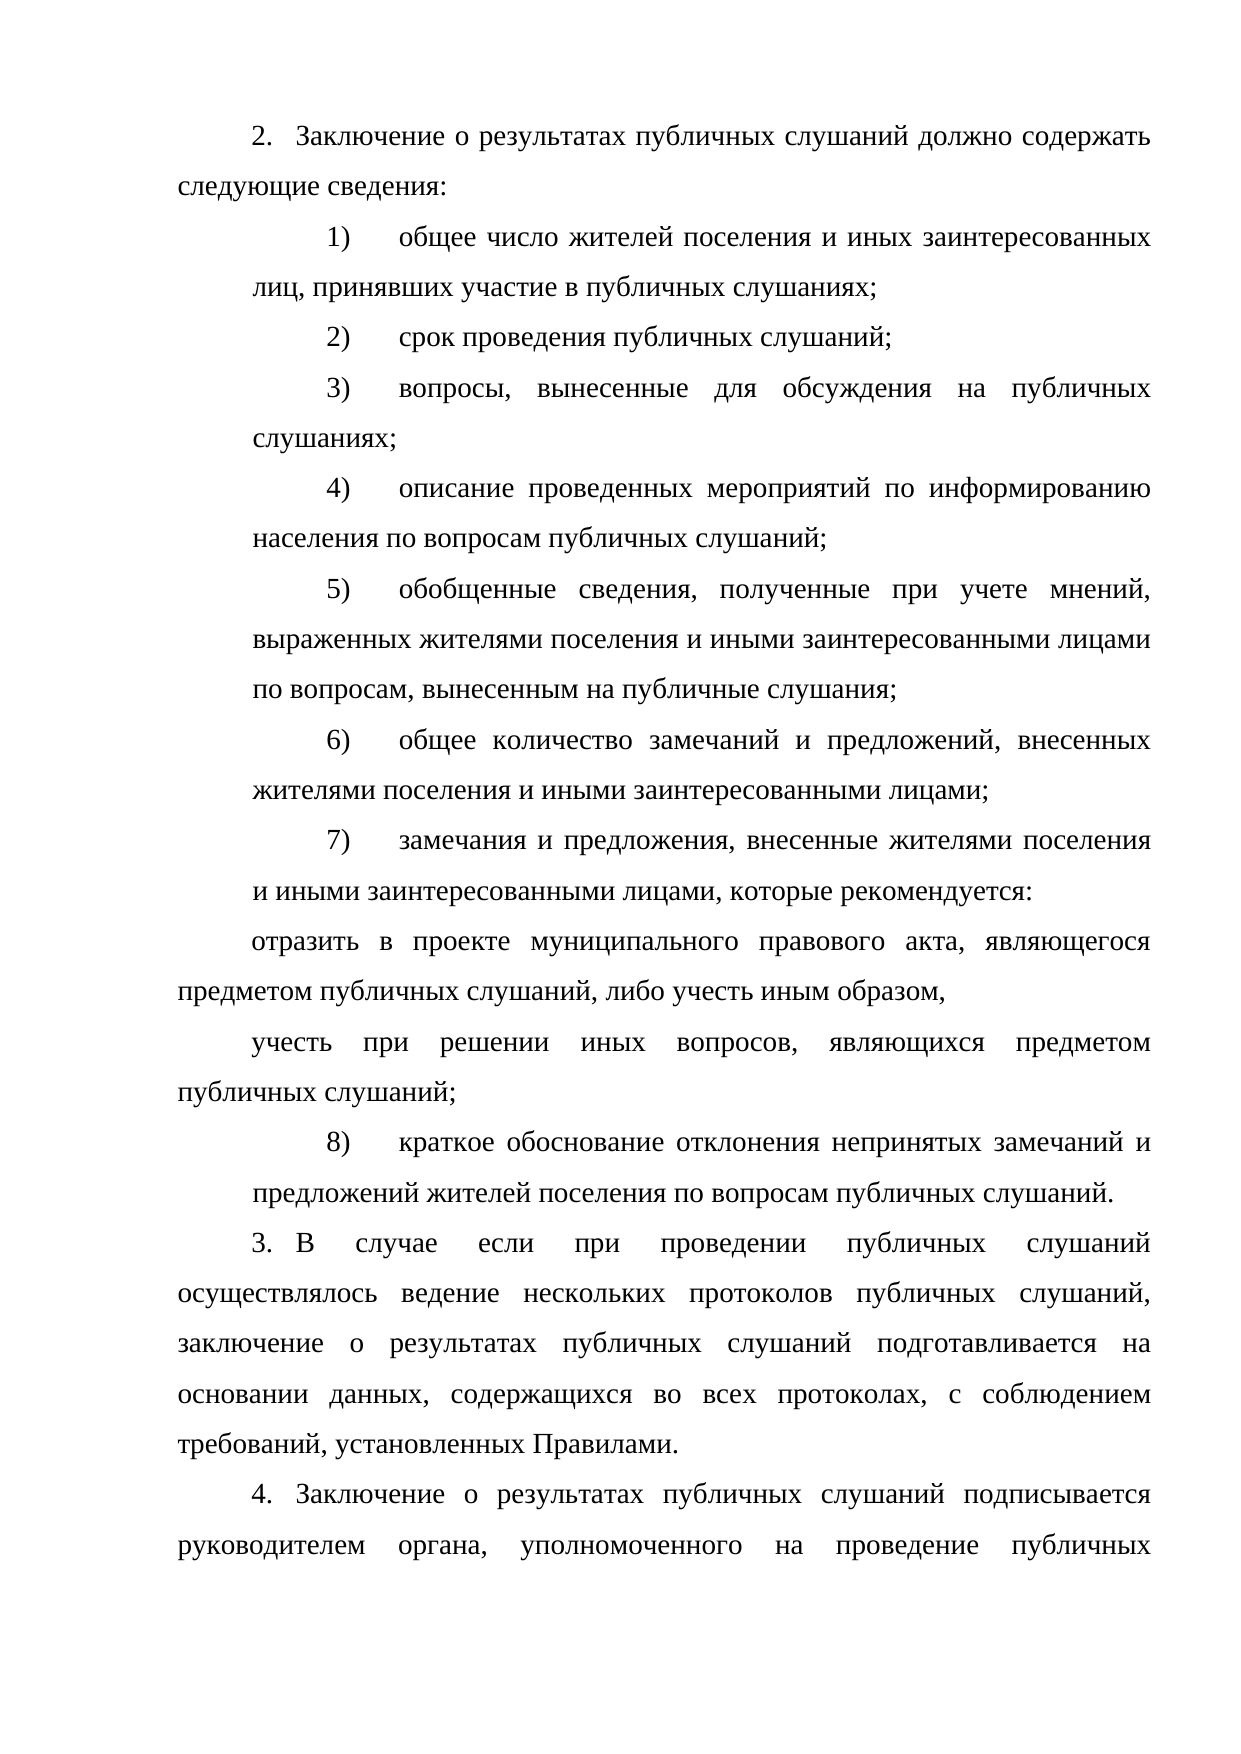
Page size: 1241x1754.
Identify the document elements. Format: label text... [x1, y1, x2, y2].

text учесть при решении иных вопросов, являющихся предметом публичных слушаний; [177, 1024, 1152, 1108]
list срок проведения публичных слушаний; [252, 319, 1152, 353]
list В случае если при проведении публичных слушаний осуществлялось ведение нескольких протоколов публичных слушаний, заключение о результатах публичных слушаний подготавливается на основании данных, содержащихся во всех протоколах, с соблюдением требований, установленных Правилами. [177, 1225, 1152, 1460]
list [177, 1477, 1152, 1560]
list Заключение о результатах публичных слушаний должно содержать следующие сведения: [177, 118, 1152, 202]
list описание проведенных мероприятий по информированию населения по вопросам публичных слушаний; [252, 470, 1152, 554]
list общее число жителей поселения и иных заинтересованных лиц, принявших участие в публичных слушаниях; [252, 219, 1152, 303]
list краткое обоснование отклонения непринятых замечаний и предложений жителей поселения по вопросам публичных слушаний. [252, 1124, 1152, 1208]
list замечания и предложения, внесенные жителями поселения и иными заинтересованными лицами, которые рекомендуется: [252, 822, 1152, 906]
list вопросы, вынесенные для обсуждения на публичных слушаниях; [252, 370, 1152, 453]
list обобщенные сведения, полученные при учете мнений, выраженных жителями поселения и иными заинтересованными лицами по вопросам, вынесенным на публичные слушания; [252, 571, 1152, 705]
text отразить в проекте муниципального правового акта, являющегося предметом публичных слушаний, либо учесть иным образом, [177, 923, 1152, 1007]
list общее количество замечаний и предложений, внесенных жителями поселения и иными заинтересованными лицами; [252, 722, 1152, 806]
